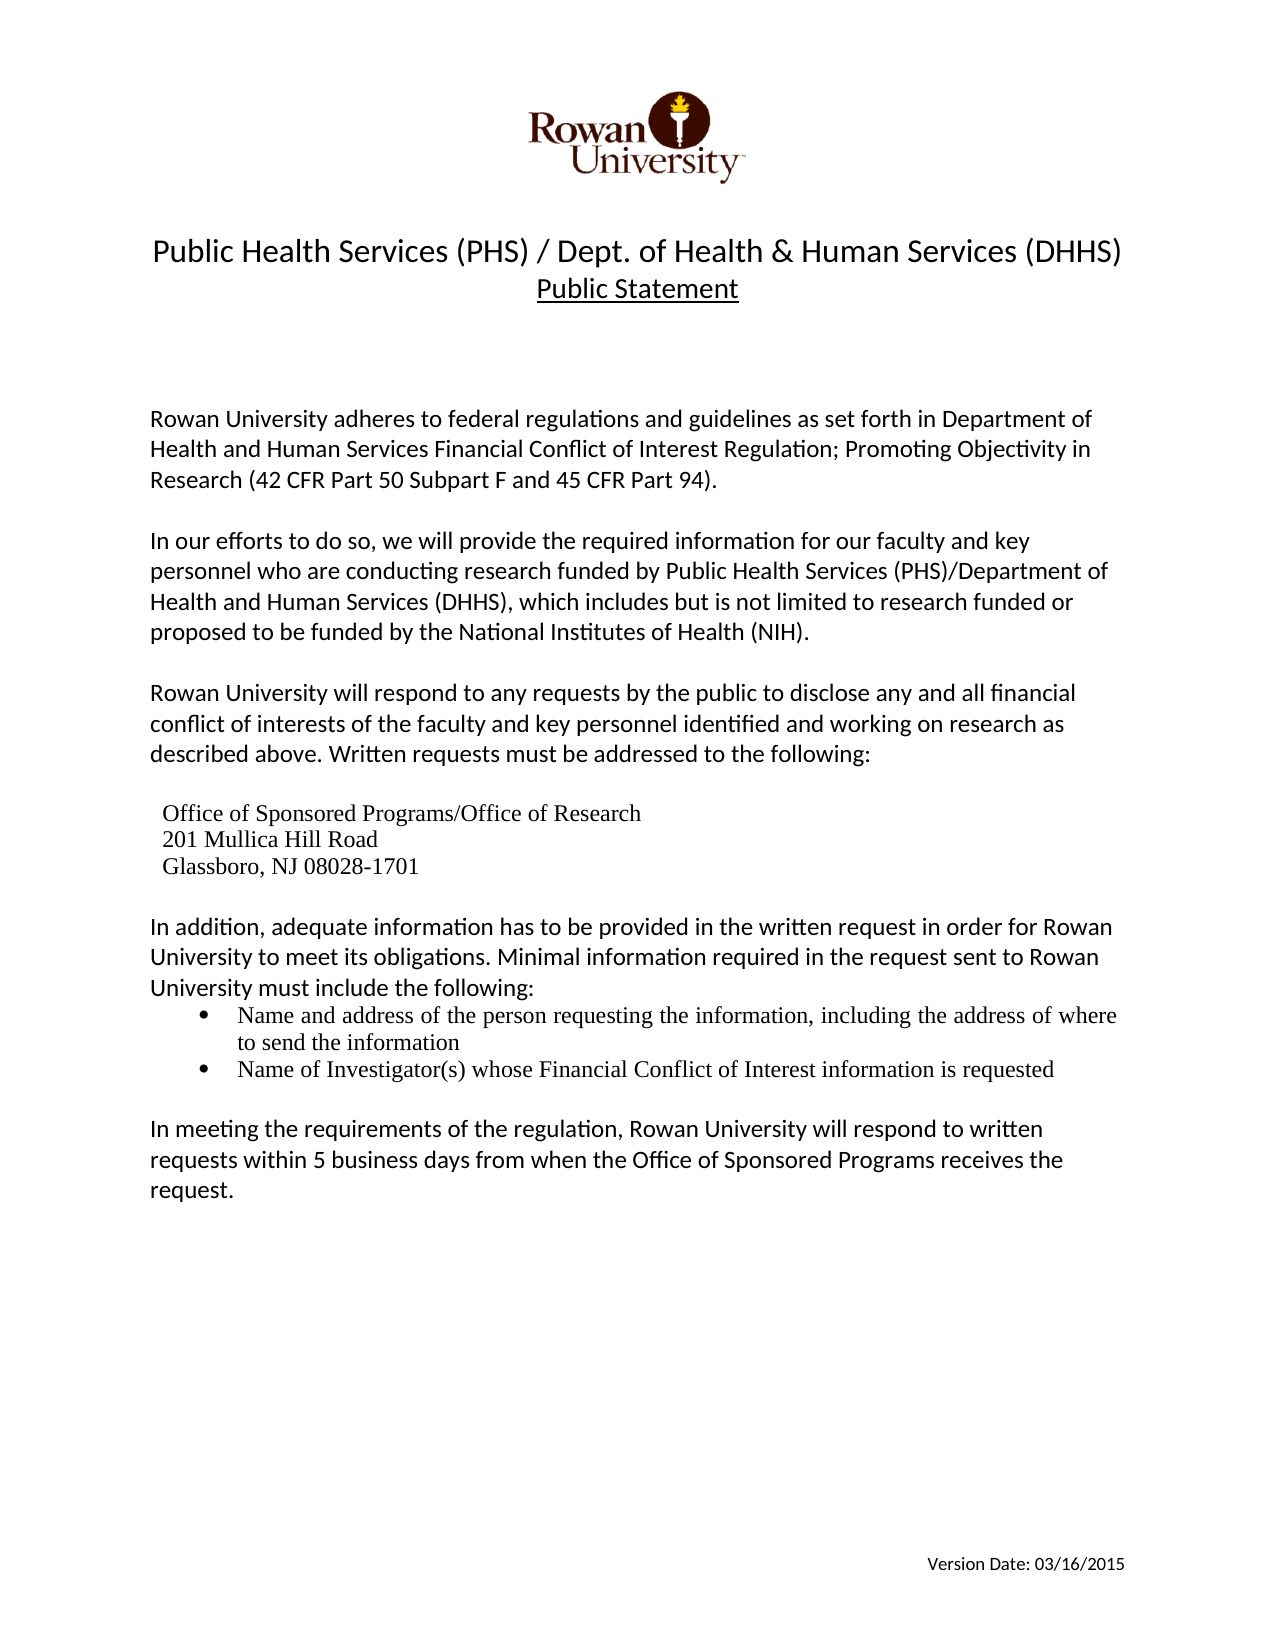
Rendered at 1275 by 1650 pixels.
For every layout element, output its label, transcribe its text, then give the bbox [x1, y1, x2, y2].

text In meeting the requirements of the regulation, Rowan University will respond to written requests within 5 business days from when the Office of Sponsored Programs receives the request. [150, 1113, 1125, 1205]
text Glassboro, NJ 08028-1701 [162, 853, 1118, 880]
text In our efforts to do so, we will provide the required information for our faculty and key personnel who are conducting research funded by Public Health Services (PHS)/Department of Health and Human Services (DHHS), which includes but is not limited to research funded or proposed to be funded by the National Institutes of Health (NIH). [150, 525, 1125, 647]
text Rowan University will respond to any requests by the public to disclose any and all financial conflict of interests of the faculty and key personnel identified and working on research as described above. Written requests must be addressed to the following: [150, 677, 1125, 769]
text 201 Mullica Hill Road [162, 826, 1118, 853]
text In addition, adequate information has to be provided in the written request in order for Rowan University to meet its obligations. Minimal information required in the request sent to Rowan University must include the following: [150, 911, 1125, 1002]
text Office of Sponsored Programs/Office of Research [162, 799, 1118, 826]
text Rowan University adheres to federal regulations and guidelines as set forth in Department of Health and Human Services Financial Conflict of Interest Regulation; Promoting Objectivity in Research (42 CFR Part 50 Subpart F and 45 CFR Part 94). [150, 403, 1125, 494]
text Public Statement [150, 271, 1125, 306]
list Name of Investigator(s) whose Financial Conflict of Interest information is requested [199, 1056, 1118, 1083]
list Name and address of the person requesting the information, including the address of where to send the information [199, 1002, 1118, 1056]
picture [526, 84, 749, 189]
text Public Health Services (PHS) / Dept. of Health & Human Services (DHHS) [150, 230, 1125, 271]
